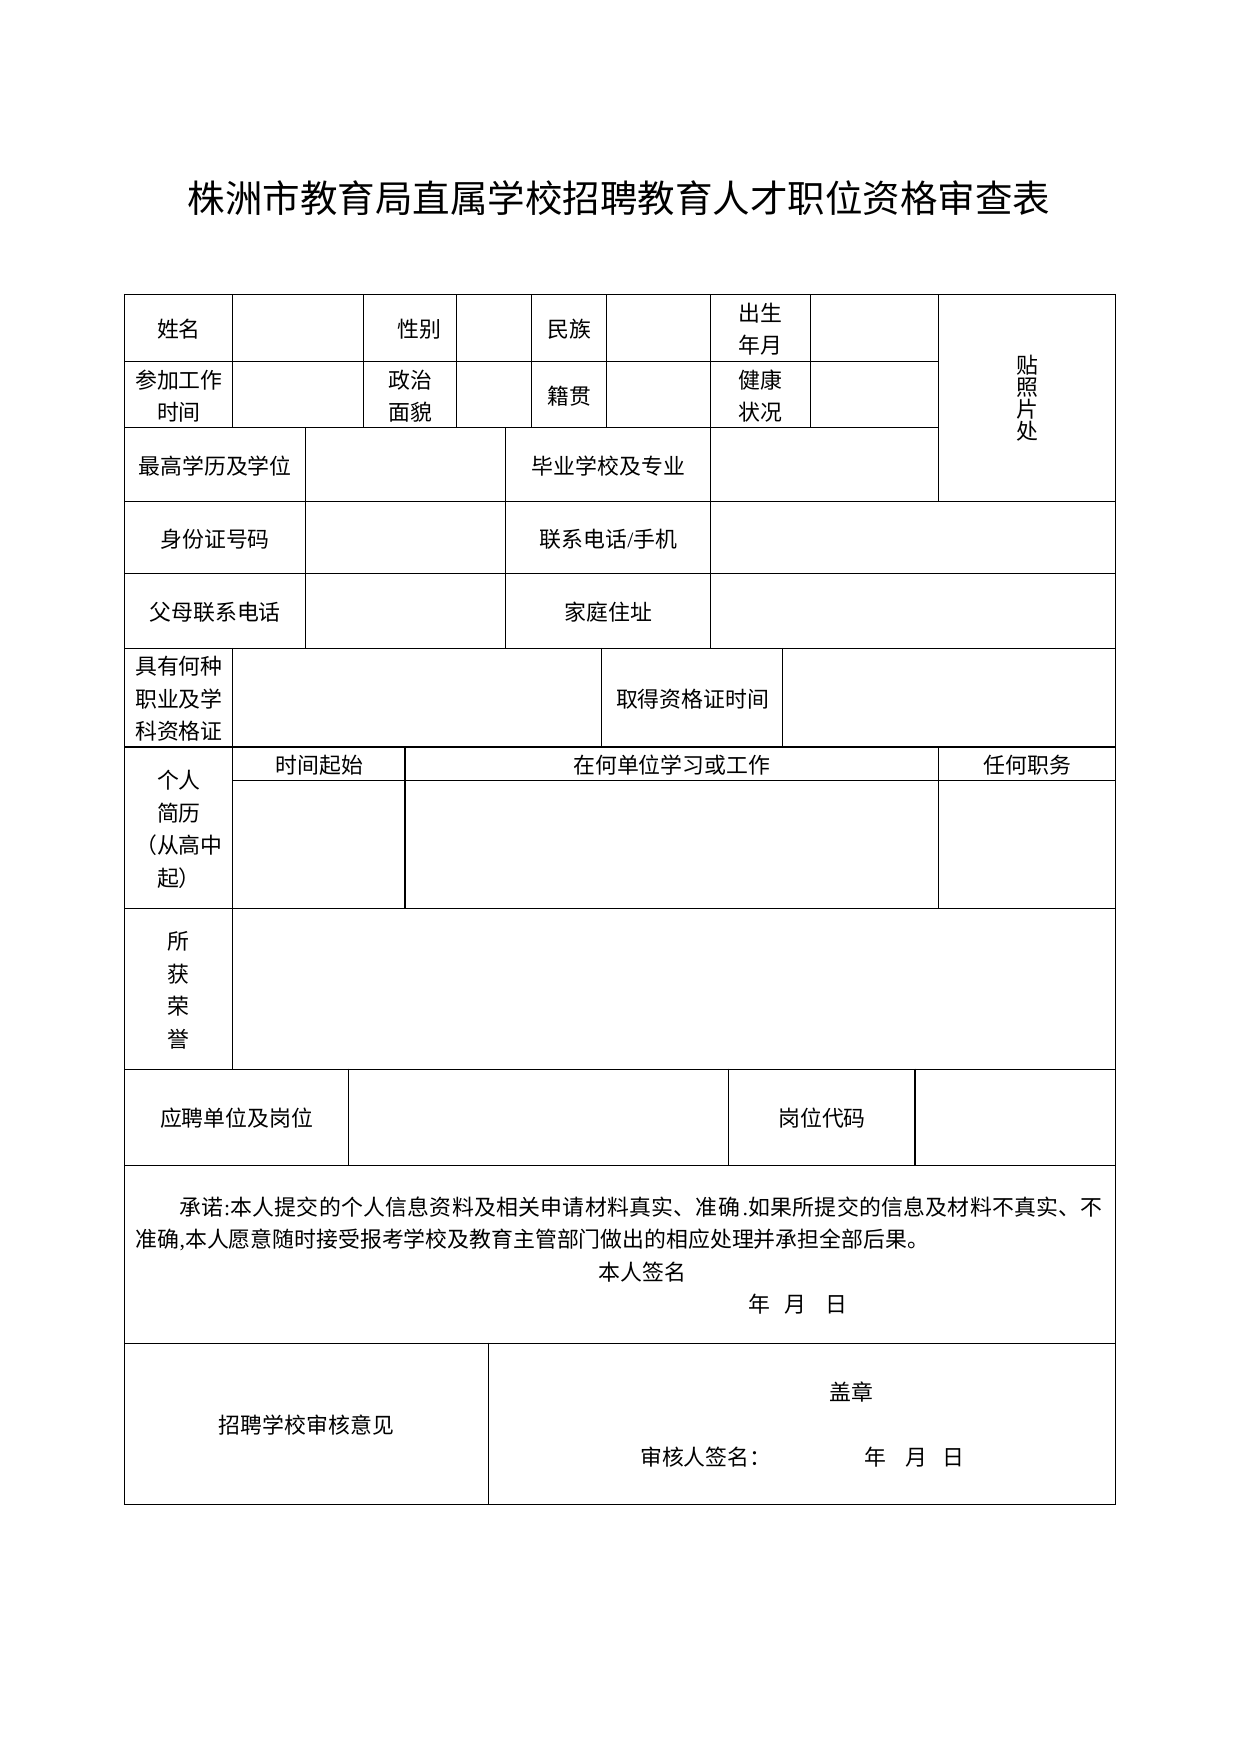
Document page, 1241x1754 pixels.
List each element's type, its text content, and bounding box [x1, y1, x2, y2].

table_cell [811, 362, 938, 427]
table_cell 联系电话/手机 [506, 502, 710, 573]
table_cell [306, 502, 505, 573]
table_cell [306, 574, 505, 648]
table_cell 毕业学校及专业 [506, 428, 710, 501]
table_header 性别 [364, 295, 456, 361]
table_cell 参加工作时间 [125, 362, 232, 427]
table_cell 承诺:本人提交的个人信息资料及相关申请材料真实、准确.如果所提交的信息及材料不真实、不准确,本人愿意随时接受报考学校及教育主管部门做出的相应处理并承担全部后果。 本人签名 年 月 日 [125, 1166, 1115, 1343]
table_cell 籍贯 [532, 362, 606, 427]
table_header [457, 295, 531, 361]
table_cell [406, 781, 938, 908]
table_cell [233, 909, 1115, 1068]
table_cell [939, 781, 1115, 908]
table_cell 父母联系电话 [125, 574, 305, 648]
table_cell [457, 362, 531, 427]
text 株洲市教育局直属学校招聘教育人才职位资格审查表 [187, 164, 1053, 229]
table_header [607, 295, 710, 361]
table_cell [711, 574, 1115, 648]
table_cell 应聘单位及岗位 [125, 1070, 348, 1165]
table_header 出生 年月 [711, 295, 810, 361]
table_cell 所 获 荣 誉 [125, 909, 232, 1068]
table_cell [233, 781, 404, 908]
table_header [233, 295, 363, 361]
table_cell [711, 428, 938, 501]
table_header 贴照片处 [939, 295, 1115, 501]
table_cell 在何单位学习或工作 [406, 748, 938, 780]
table_cell 最高学历及学位 [125, 428, 305, 501]
table_header 姓名 [125, 295, 232, 361]
table_cell [233, 362, 363, 427]
table_cell 时间起始 [233, 748, 404, 780]
table_cell [783, 649, 1115, 746]
table_cell 政治 面貌 [364, 362, 456, 427]
table_cell 个人 简历 （从高中起） [125, 748, 232, 908]
table_cell 岗位代码 [729, 1070, 914, 1165]
table_cell 身份证号码 [125, 502, 305, 573]
table_cell 取得资格证时间 [602, 649, 782, 746]
table_cell [233, 649, 601, 746]
table_cell 任何职务 [939, 748, 1115, 780]
table_cell [916, 1070, 1115, 1165]
table_header 民族 [532, 295, 606, 361]
table_cell [711, 502, 1115, 573]
table_cell [607, 362, 710, 427]
table_cell [306, 428, 505, 501]
table_cell 盖章 审核人签名： 年 月 日 [489, 1344, 1115, 1504]
table_cell 家庭住址 [506, 574, 710, 648]
table_cell 健康 状况 [711, 362, 810, 427]
table_header [811, 295, 938, 361]
table_cell 具有何种职业及学科资格证 [125, 649, 232, 746]
table_cell 招聘学校审核意见 [125, 1344, 488, 1504]
table_cell [349, 1070, 728, 1165]
